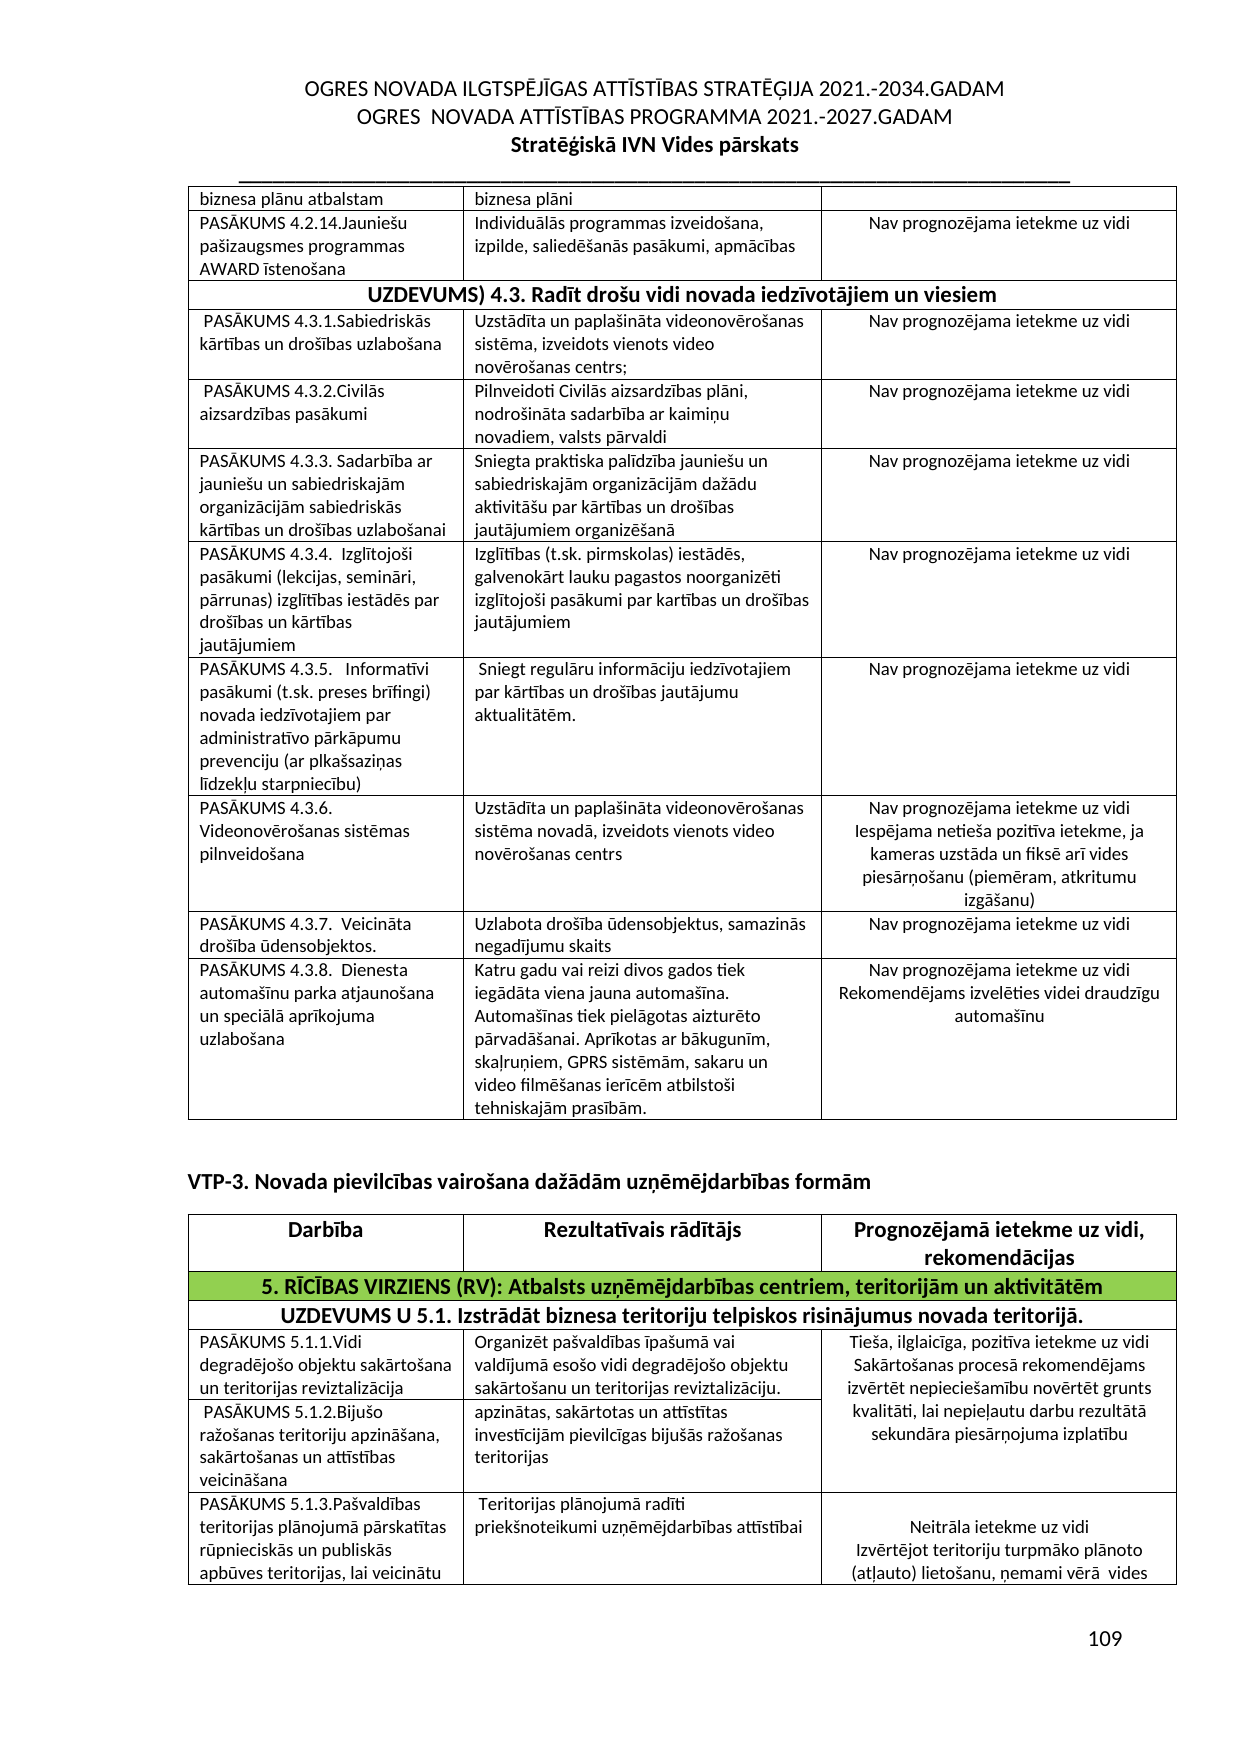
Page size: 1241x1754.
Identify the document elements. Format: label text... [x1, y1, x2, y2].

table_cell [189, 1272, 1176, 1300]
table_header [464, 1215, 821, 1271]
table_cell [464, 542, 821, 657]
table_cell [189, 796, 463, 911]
text VTP-3. Novada pievilcības vairošana dažādām uzņēmējdarbības formām [187, 1167, 1122, 1195]
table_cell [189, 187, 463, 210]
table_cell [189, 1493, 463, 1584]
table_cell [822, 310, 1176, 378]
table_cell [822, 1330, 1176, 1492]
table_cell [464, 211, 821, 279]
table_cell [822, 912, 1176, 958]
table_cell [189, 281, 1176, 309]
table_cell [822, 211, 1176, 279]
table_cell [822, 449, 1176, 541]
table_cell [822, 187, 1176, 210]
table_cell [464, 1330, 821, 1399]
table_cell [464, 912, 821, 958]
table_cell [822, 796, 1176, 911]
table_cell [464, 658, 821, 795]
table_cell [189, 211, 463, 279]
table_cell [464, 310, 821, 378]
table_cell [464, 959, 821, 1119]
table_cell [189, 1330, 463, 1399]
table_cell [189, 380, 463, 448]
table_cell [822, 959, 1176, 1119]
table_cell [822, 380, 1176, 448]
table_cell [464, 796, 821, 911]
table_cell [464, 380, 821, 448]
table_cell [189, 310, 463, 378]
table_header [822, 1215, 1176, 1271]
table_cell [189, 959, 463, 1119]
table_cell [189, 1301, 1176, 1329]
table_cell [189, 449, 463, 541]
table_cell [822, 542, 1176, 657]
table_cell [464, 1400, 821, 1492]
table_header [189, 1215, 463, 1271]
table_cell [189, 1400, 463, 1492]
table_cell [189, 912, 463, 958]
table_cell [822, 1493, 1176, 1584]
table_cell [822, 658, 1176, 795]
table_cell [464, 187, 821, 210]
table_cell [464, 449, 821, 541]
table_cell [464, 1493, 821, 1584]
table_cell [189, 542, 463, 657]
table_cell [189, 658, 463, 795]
